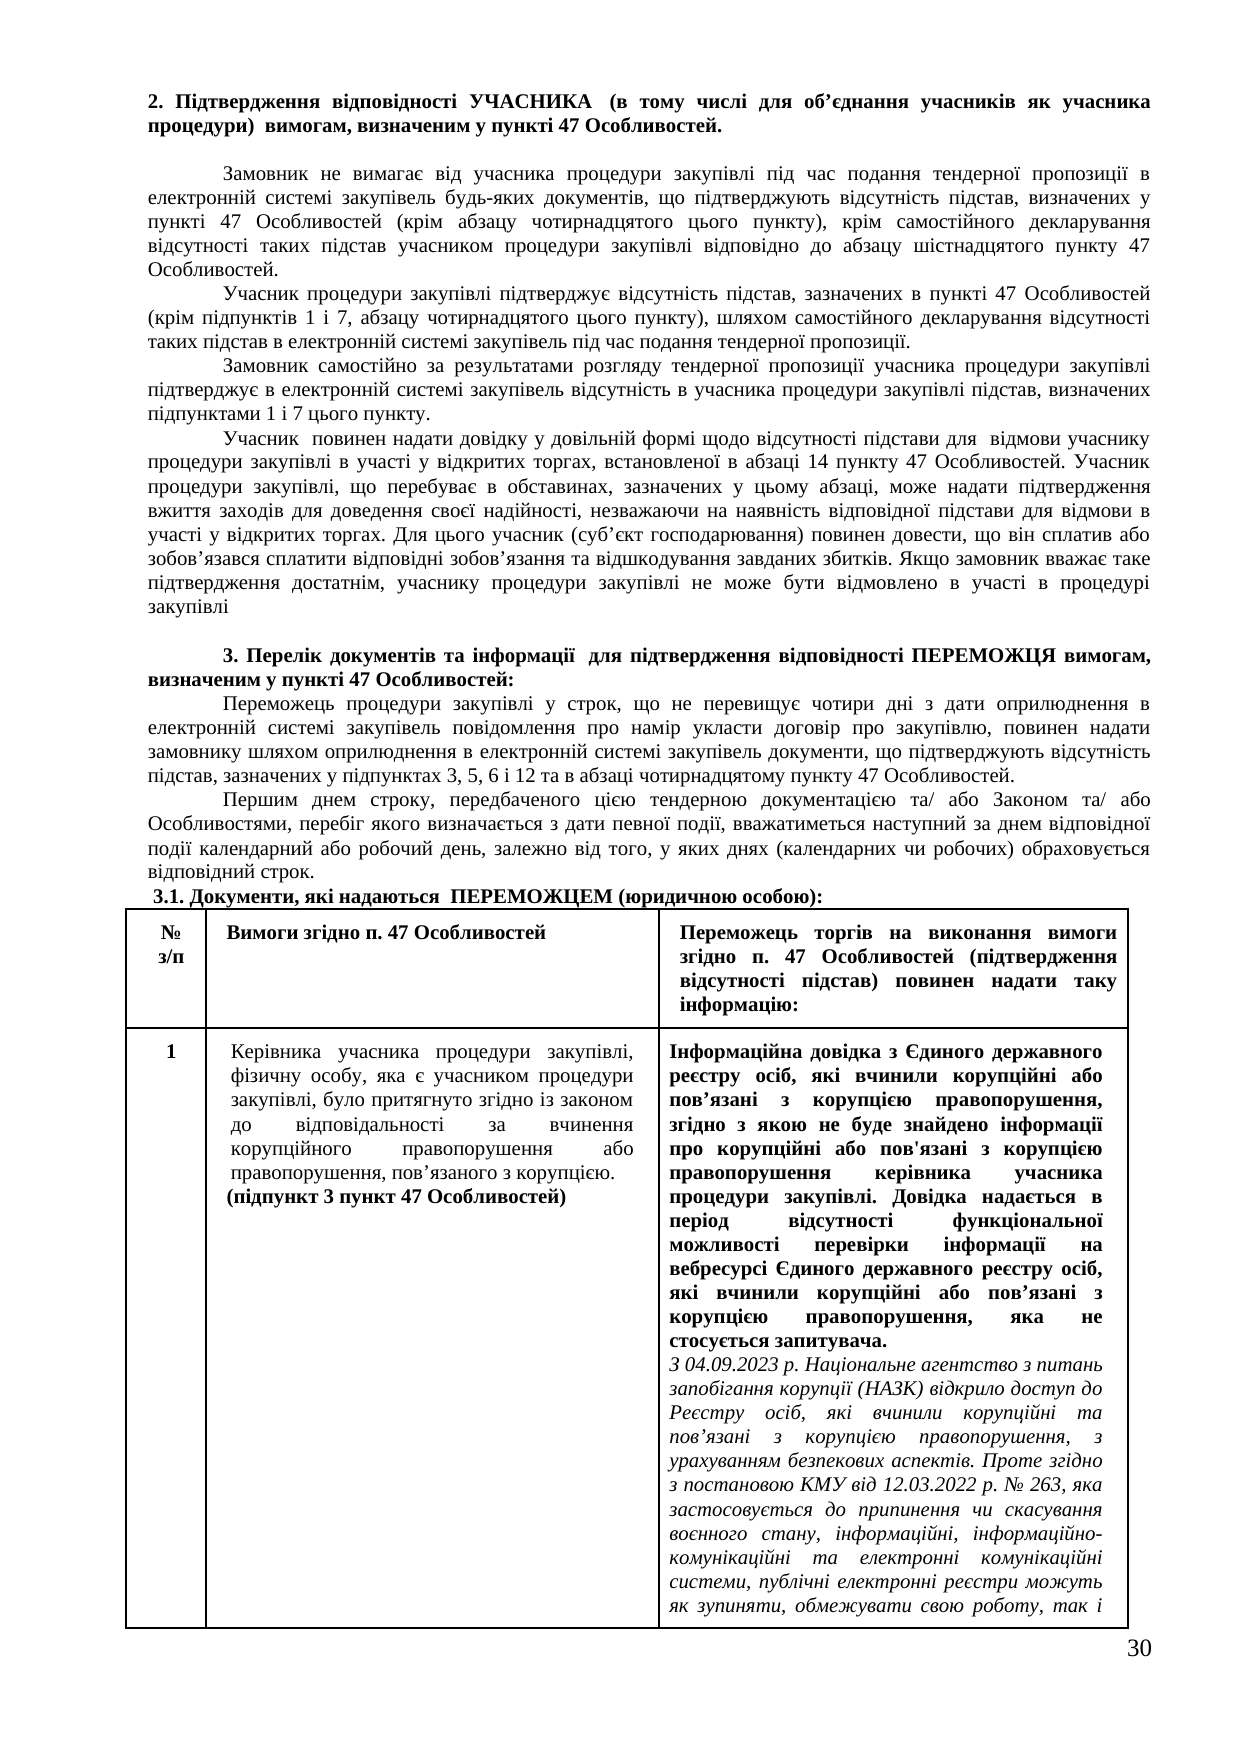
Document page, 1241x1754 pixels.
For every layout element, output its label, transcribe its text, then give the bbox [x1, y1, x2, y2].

text Учасник процедури закупівлі підтверджує відсутність підстав, зазначених в пункті 47 Особливостей (крім підпунктів 1 і 7, абзацу чотирнадцятого цього пункту), шляхом самостійного декларування відсутності таких підстав в електронній системі закупівель під час подання тендерної пропозиції. [148, 281, 1152, 353]
text Учасник повинен надати довідку у довільній формі щодо відсутності підстави для відмови учаснику процедури закупівлі в участі у відкритих торгах, встановленої в абзаці 14 пункту 47 Особливостей. Учасник процедури закупівлі, що перебуває в обставинах, зазначених у цьому абзаці, може надати підтвердження вжиття заходів для доведення своєї надійності, незважаючи на наявність відповідної підстави для відмови в участі у відкритих торгах. Для цього учасник (суб’єкт господарювання) повинен довести, що він сплатив або зобов’язався сплатити відповідні зобов’язання та відшкодування завданих збитків. Якщо замовник вважає таке підтвердження достатнім, учаснику процедури закупівлі не може бути відмовлено в участі в процедурі закупівлі [148, 425, 1152, 618]
table_header № з/п [127, 910, 205, 1027]
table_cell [207, 1029, 658, 1627]
text Першим днем строку, передбаченого цією тендерною документацією та/ або Законом та/ або Особливостями, перебіг якого визначається з дати певної події, вважатиметься наступний за днем відповідної події календарний або робочий день, залежно від того, у яких днях (календарних чи робочих) обраховується відповідний строк. [148, 787, 1152, 883]
text Переможець процедури закупівлі у строк, що не перевищує чотири дні з дати оприлюднення в електронній системі закупівель повідомлення про намір укласти договір про закупівлю, повинен надати замовнику шляхом оприлюднення в електронній системі закупівель документи, що підтверджують відсутність підстав, зазначених у підпунктах 3, 5, 6 і 12 та в абзаці чотирнадцятому пункту 47 Особливостей. [148, 691, 1152, 787]
text 2. Підтвердження відповідності УЧАСНИКА (в тому числі для об’єднання учасників як учасника процедури) вимогам, визначеним у пункті 47 Особливостей. [148, 88, 1152, 137]
text 3. Перелік документів та інформації для підтвердження відповідності ПЕРЕМОЖЦЯ вимогам, визначеним у пункті 47 Особливостей: [148, 643, 1152, 691]
text Замовник самостійно за результатами розгляду тендерної пропозиції учасника процедури закупівлі підтверджує в електронній системі закупівель відсутність в учасника процедури закупівлі підстав, визначених підпунктами 1 і 7 цього пункту. [148, 353, 1152, 425]
table_cell 1 [127, 1029, 205, 1627]
text 3.1. Документи, які надаються ПЕРЕМОЖЦЕМ (юридичною особою): [148, 883, 1152, 908]
text Замовник не вимагає від учасника процедури закупівлі під час подання тендерної пропозиції в електронній системі закупівель будь-яких документів, що підтверджують відсутність підстав, визначених у пункті 47 Особливостей (крім абзацу чотирнадцятого цього пункту), крім самостійного декларування відсутності таких підстав учасником процедури закупівлі відповідно до абзацу шістнадцятого пункту 47 Особливостей. [148, 161, 1152, 281]
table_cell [660, 1029, 1127, 1627]
table_header Вимоги згідно п. 47 Особливостей [207, 910, 658, 1027]
table_header Переможець торгів на виконання вимоги згідно п. 47 Особливостей (підтвердження відсутності підстав) повинен надати таку інформацію: [660, 910, 1127, 1027]
